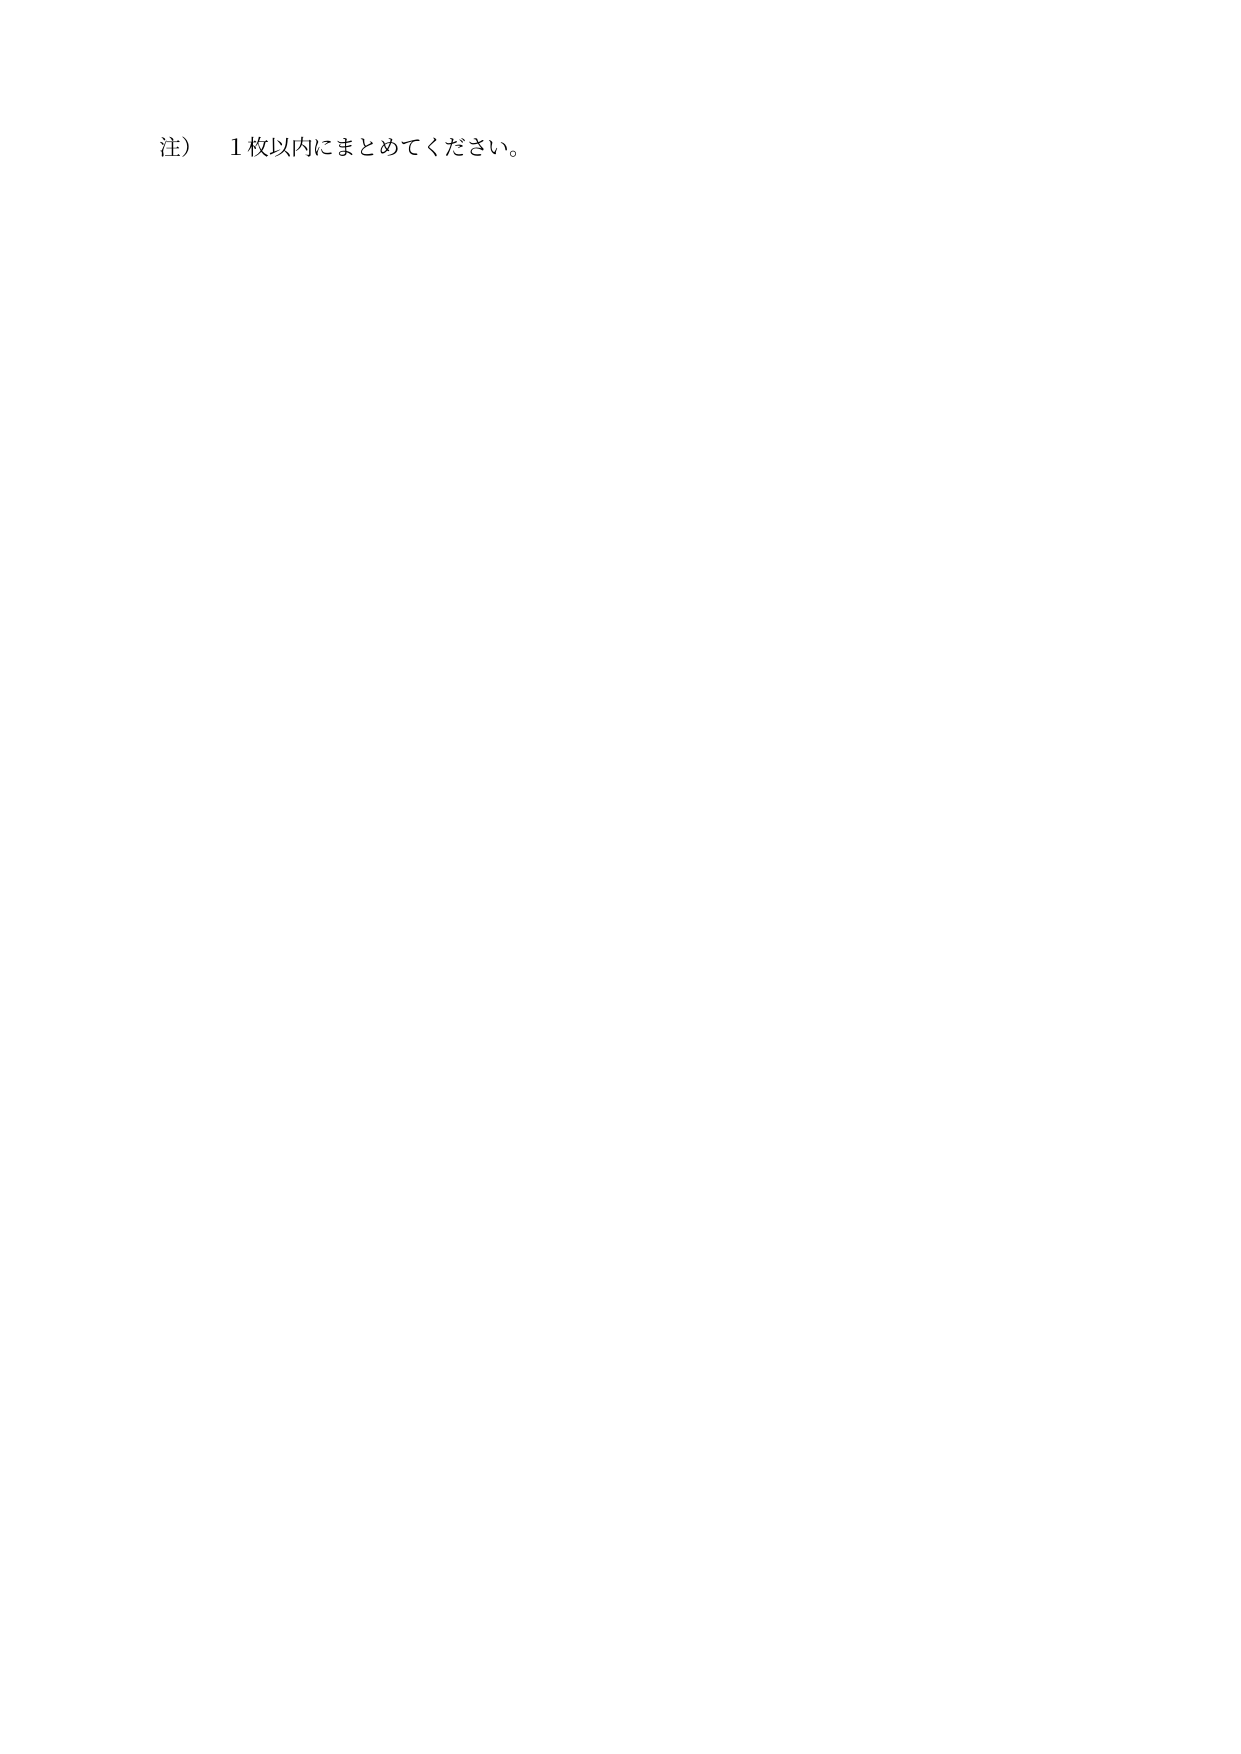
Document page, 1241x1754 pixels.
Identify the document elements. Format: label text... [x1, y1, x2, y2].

text 注） １枚以内にまとめてください。 [138, 127, 1163, 164]
